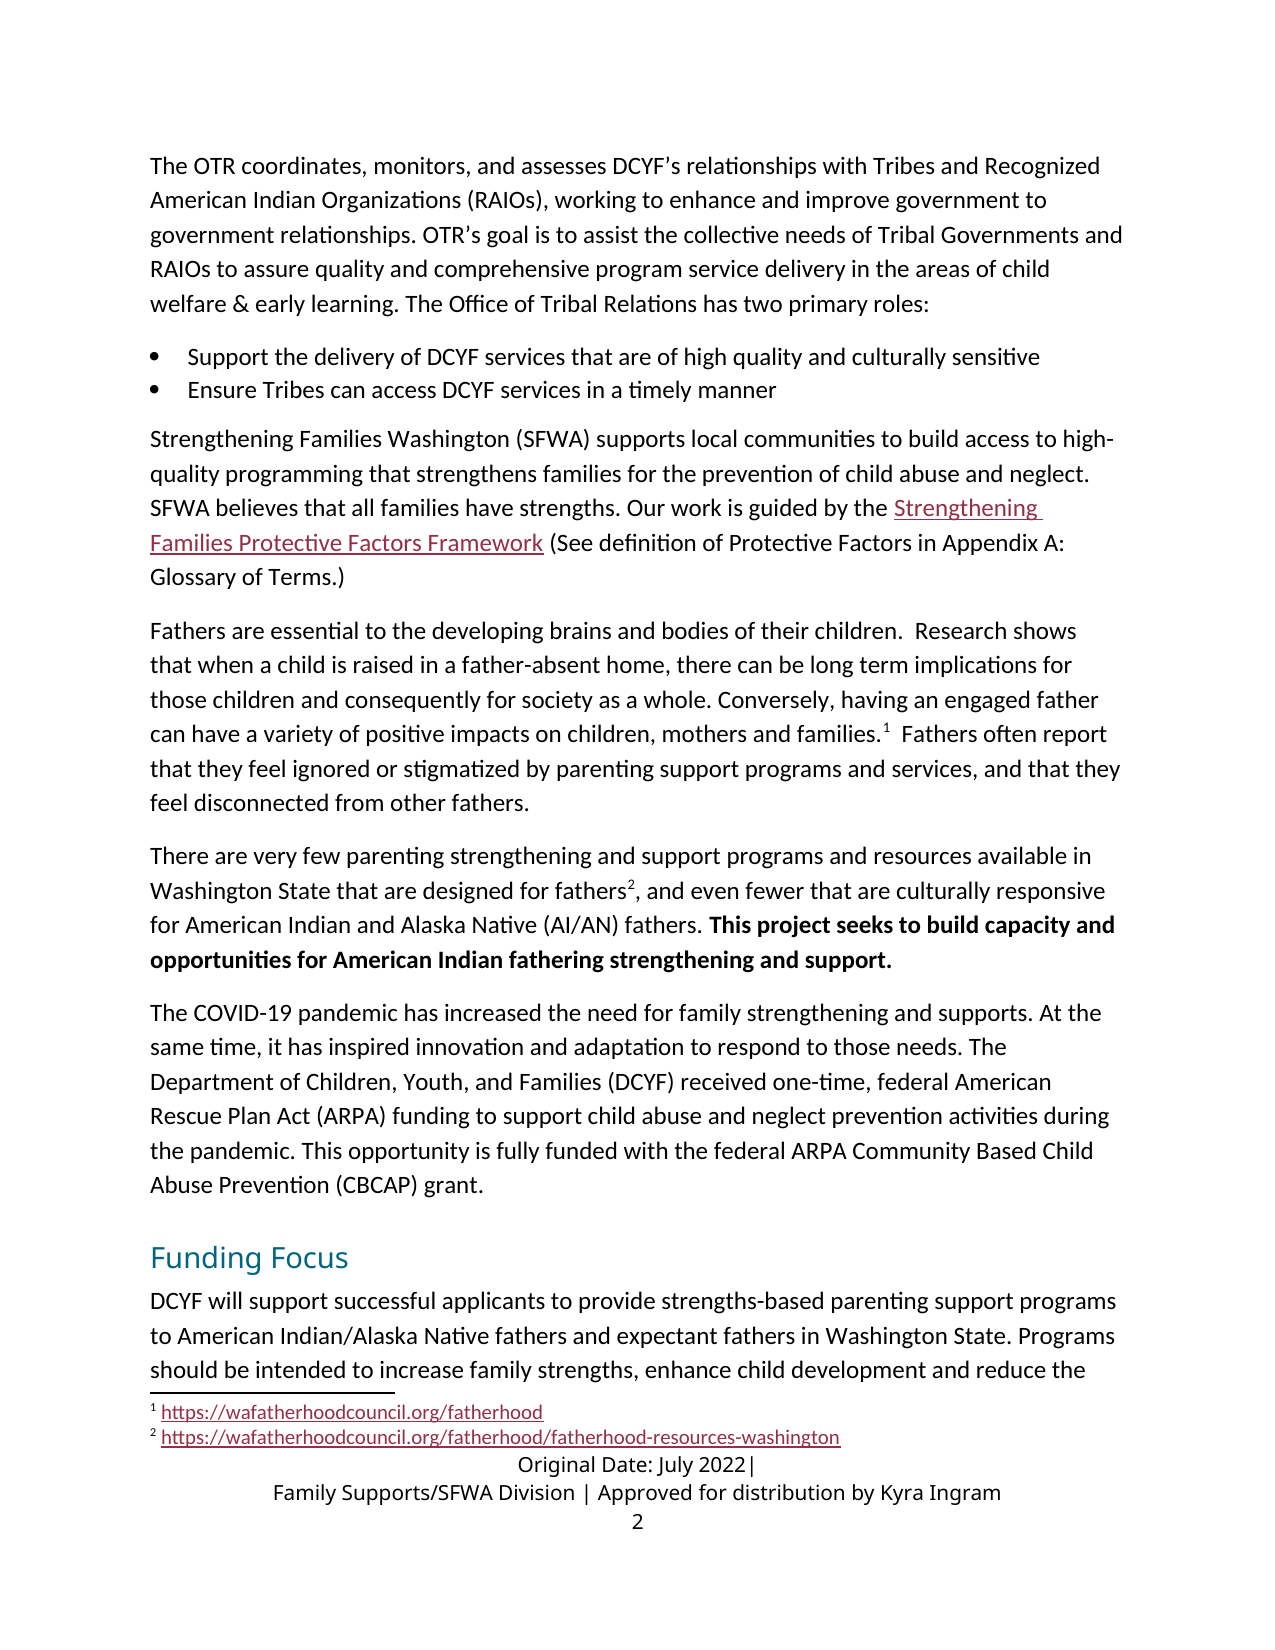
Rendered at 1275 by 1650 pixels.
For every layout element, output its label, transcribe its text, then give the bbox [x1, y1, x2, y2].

subtitle Funding Focus [150, 1237, 1125, 1277]
text The OTR coordinates, monitors, and assesses DCYF’s relationships with Tribes and Recognized American Indian Organizations (RAIOs), working to enhance and improve government to government relationships. OTR’s goal is to assist the collective needs of Tribal Governments and RAIOs to assure quality and comprehensive program service delivery in the areas of child welfare & early learning. The Office of Tribal Relations has two primary roles: [150, 150, 1125, 318]
text The COVID-19 pandemic has increased the need for family strengthening and supports. At the same time, it has inspired innovation and adaptation to respond to those needs. The Department of Children, Youth, and Families (DCYF) received one-time, federal American Rescue Plan Act (ARPA) funding to support child abuse and neglect prevention activities during the pandemic. This opportunity is fully funded with the federal ARPA Community Based Child Abuse Prevention (CBCAP) grant. [150, 997, 1125, 1200]
text There are very few parenting strengthening and support programs and resources available in Washington State that are designed for fathers, and even fewer that are culturally responsive for American Indian and Alaska Native (AI/AN) fathers. This project seeks to build capacity and opportunities for American Indian fathering strengthening and support. [150, 840, 1125, 974]
list Ensure Tribes can access DCYF services in a timely manner [150, 374, 1125, 404]
text Fathers are essential to the developing brains and bodies of their children. Research shows that when a child is raised in a father-absent home, there can be long term implications for those children and consequently for society as a whole. Conversely, having an engaged father can have a variety of positive impacts on children, mothers and families. Fathers often report that they feel ignored or stigmatized by parenting support programs and services, and that they feel disconnected from other fathers. [150, 615, 1125, 818]
text Strengthening Families Washington (SFWA) supports local communities to build access to high-quality programming that strengthens families for the prevention of child abuse and neglect. SFWA believes that all families have strengths. Our work is guided by the Strengthening Families Protective Factors Framework (See definition of Protective Factors in Appendix A: Glossary of Terms.) [150, 424, 1125, 592]
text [150, 1285, 1125, 1385]
list Support the delivery of DCYF services that are of high quality and culturally sensitive [150, 341, 1125, 372]
